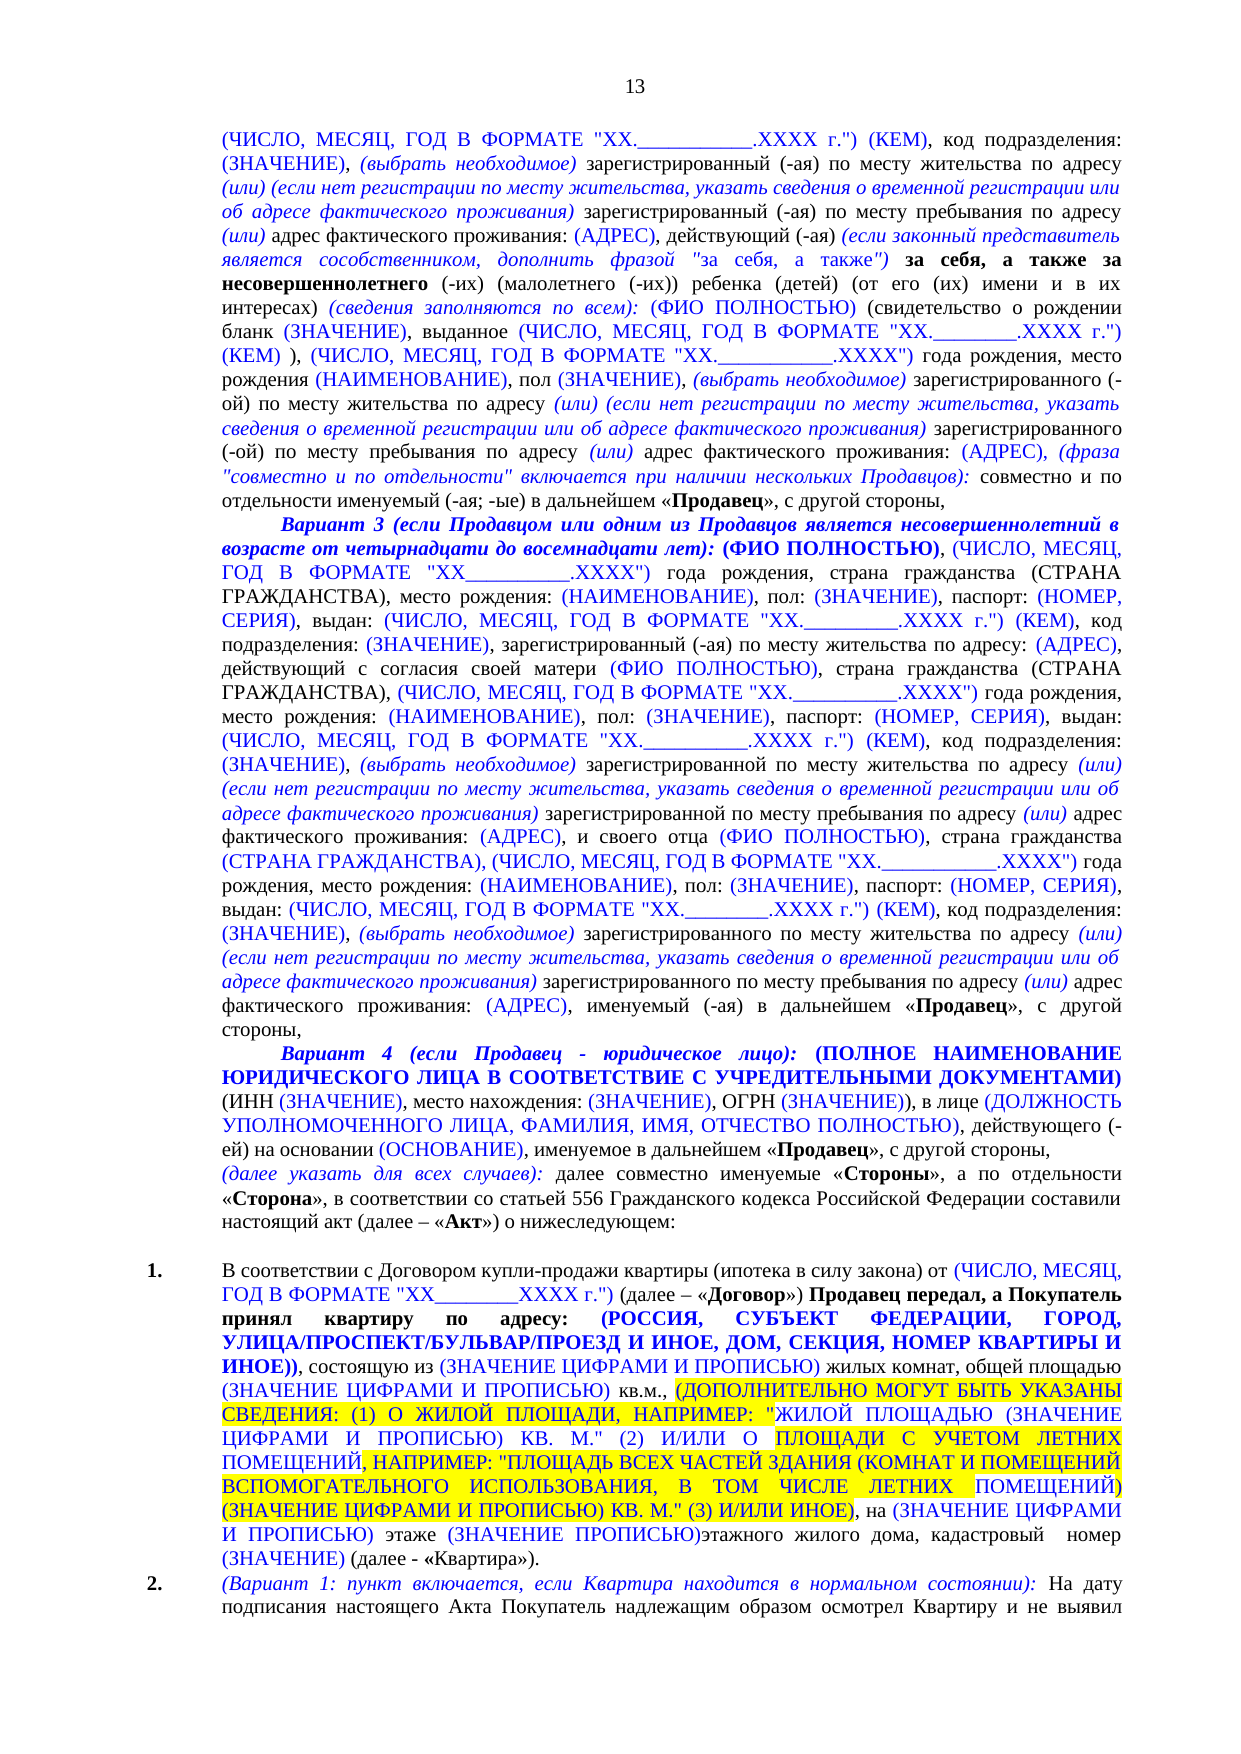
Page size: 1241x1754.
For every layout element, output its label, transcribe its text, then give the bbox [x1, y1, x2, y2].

text Вариант 4 (если Продавец - юридическое лицо): (ПОЛНОЕ НАИМЕНОВАНИЕ ЮРИДИЧЕСКОГО ЛИЦА В СООТВЕТСТВИЕ С УЧРЕДИТЕЛЬНЫМИ ДОКУМЕНТАМИ) (ИНН (ЗНАЧЕНИЕ), место нахождения: (ЗНАЧЕНИЕ), ОГРН (ЗНАЧЕНИЕ)), в лице (ДОЛЖНОСТЬ УПОЛНОМОЧЕННОГО ЛИЦА, ФАМИЛИЯ, ИМЯ, ОТЧЕСТВО ПОЛНОСТЬЮ), действующего (-ей) на основании (ОСНОВАНИЕ), именуемое в дальнейшем «Продавец», с другой стороны, [222, 1041, 1122, 1161]
text Вариант 3 (если Продавцом или одним из Продавцов является несовершеннолетний в возрасте от четырнадцати до восемнадцати лет): (ФИО ПОЛНОСТЬЮ), (ЧИСЛО, МЕСЯЦ, ГОД В ФОРМАТЕ "ХХ__________.ХХХХ") года рождения, страна гражданства (СТРАНА ГРАЖДАНСТВА), место рождения: (НАИМЕНОВАНИЕ), пол: (ЗНАЧЕНИЕ), паспорт: (НОМЕР, СЕРИЯ), выдан: (ЧИСЛО, МЕСЯЦ, ГОД В ФОРМАТЕ "ХХ._________.ХХХХ г.") (КЕМ), код подразделения: (ЗНАЧЕНИЕ), зарегистрированный (-ая) по месту жительства по адресу: (АДРЕС), действующий с согласия своей матери (ФИО ПОЛНОСТЬЮ), страна гражданства (СТРАНА ГРАЖДАНСТВА), (ЧИСЛО, МЕСЯЦ, ГОД В ФОРМАТЕ "ХХ.__________.ХХХХ") года рождения, место рождения: (НАИМЕНОВАНИЕ), пол: (ЗНАЧЕНИЕ), паспорт: (НОМЕР, СЕРИЯ), выдан: (ЧИСЛО, МЕСЯЦ, ГОД В ФОРМАТЕ "ХХ.__________.ХХХХ г.") (КЕМ), код подразделения: (ЗНАЧЕНИЕ), (выбрать необходимое) зарегистрированной по месту жительства по адресу (или) (если нет регистрации по месту жительства, указать сведения о временной регистрации или об адресе фактического проживания) зарегистрированной по месту пребывания по адресу (или) адрес фактического проживания: (АДРЕС), и своего отца (ФИО ПОЛНОСТЬЮ), страна гражданства (СТРАНА ГРАЖДАНСТВА), (ЧИСЛО, МЕСЯЦ, ГОД В ФОРМАТЕ "ХХ.___________.ХХХХ") года рождения, место рождения: (НАИМЕНОВАНИЕ), пол: (ЗНАЧЕНИЕ), паспорт: (НОМЕР, СЕРИЯ), выдан: (ЧИСЛО, МЕСЯЦ, ГОД В ФОРМАТЕ "ХХ.________.ХХХХ г.") (КЕМ), код подразделения: (ЗНАЧЕНИЕ), (выбрать необходимое) зарегистрированного по месту жительства по адресу (или) (если нет регистрации по месту жительства, указать сведения о временной регистрации или об адресе фактического проживания) зарегистрированного по месту пребывания по адресу (или) адрес фактического проживания: (АДРЕС), именуемый (-ая) в дальнейшем «Продавец», с другой стороны, [222, 512, 1122, 1041]
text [222, 127, 1122, 512]
text (далее указать для всех случаев): далее совместно именуемые «Стороны», а по отдельности «Сторона», в соответствии со статьей 556 Гражданского кодекса Российской Федерации составили настоящий акт (далее – «Акт») о нижеследующем: [222, 1161, 1122, 1233]
list В соответствии с Договором купли-продажи квартиры (ипотека в силу закона) от (ЧИСЛО, МЕСЯЦ, ГОД В ФОРМАТЕ "ХХ________ХХХХ г.") (далее – «Договор») Продавец передал, а Покупатель принял квартиру по адресу: (РОССИЯ, СУБЪЕКТ ФЕДЕРАЦИИ, ГОРОД, УЛИЦА/ПРОСПЕКТ/БУЛЬВАР/ПРОЕЗД И ИНОЕ, ДОМ, СЕКЦИЯ, НОМЕР КВАРТИРЫ И ИНОЕ)), состоящую из (ЗНАЧЕНИЕ ЦИФРАМИ И ПРОПИСЬЮ) жилых комнат, общей площадью (ЗНАЧЕНИЕ ЦИФРАМИ И ПРОПИСЬЮ) кв.м., (ДОПОЛНИТЕЛЬНО МОГУТ БЫТЬ УКАЗАНЫ СВЕДЕНИЯ: (1) О ЖИЛОЙ ПЛОЩАДИ, НАПРИМЕР: "ЖИЛОЙ ПЛОЩАДЬЮ (ЗНАЧЕНИЕ ЦИФРАМИ И ПРОПИСЬЮ) КВ. М." (2) И/ИЛИ О ПЛОЩАДИ С УЧЕТОМ ЛЕТНИХ ПОМЕЩЕНИЙ, НАПРИМЕР: "ПЛОЩАДЬ ВСЕХ ЧАСТЕЙ ЗДАНИЯ (КОМНАТ И ПОМЕЩЕНИЙ ВСПОМОГАТЕЛЬНОГО ИСПОЛЬЗОВАНИЯ, В ТОМ ЧИСЛЕ ЛЕТНИХ ПОМЕЩЕНИЙ) (ЗНАЧЕНИЕ ЦИФРАМИ И ПРОПИСЬЮ) КВ. М." (3) И/ИЛИ ИНОЕ), на (ЗНАЧЕНИЕ ЦИФРАМИ И ПРОПИСЬЮ) этаже (ЗНАЧЕНИЕ ПРОПИСЬЮ)этажного жилого дома, кадастровый номер (ЗНАЧЕНИЕ) (далее - «Квартира»). [147, 1258, 1122, 1570]
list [147, 1570, 1123, 1618]
